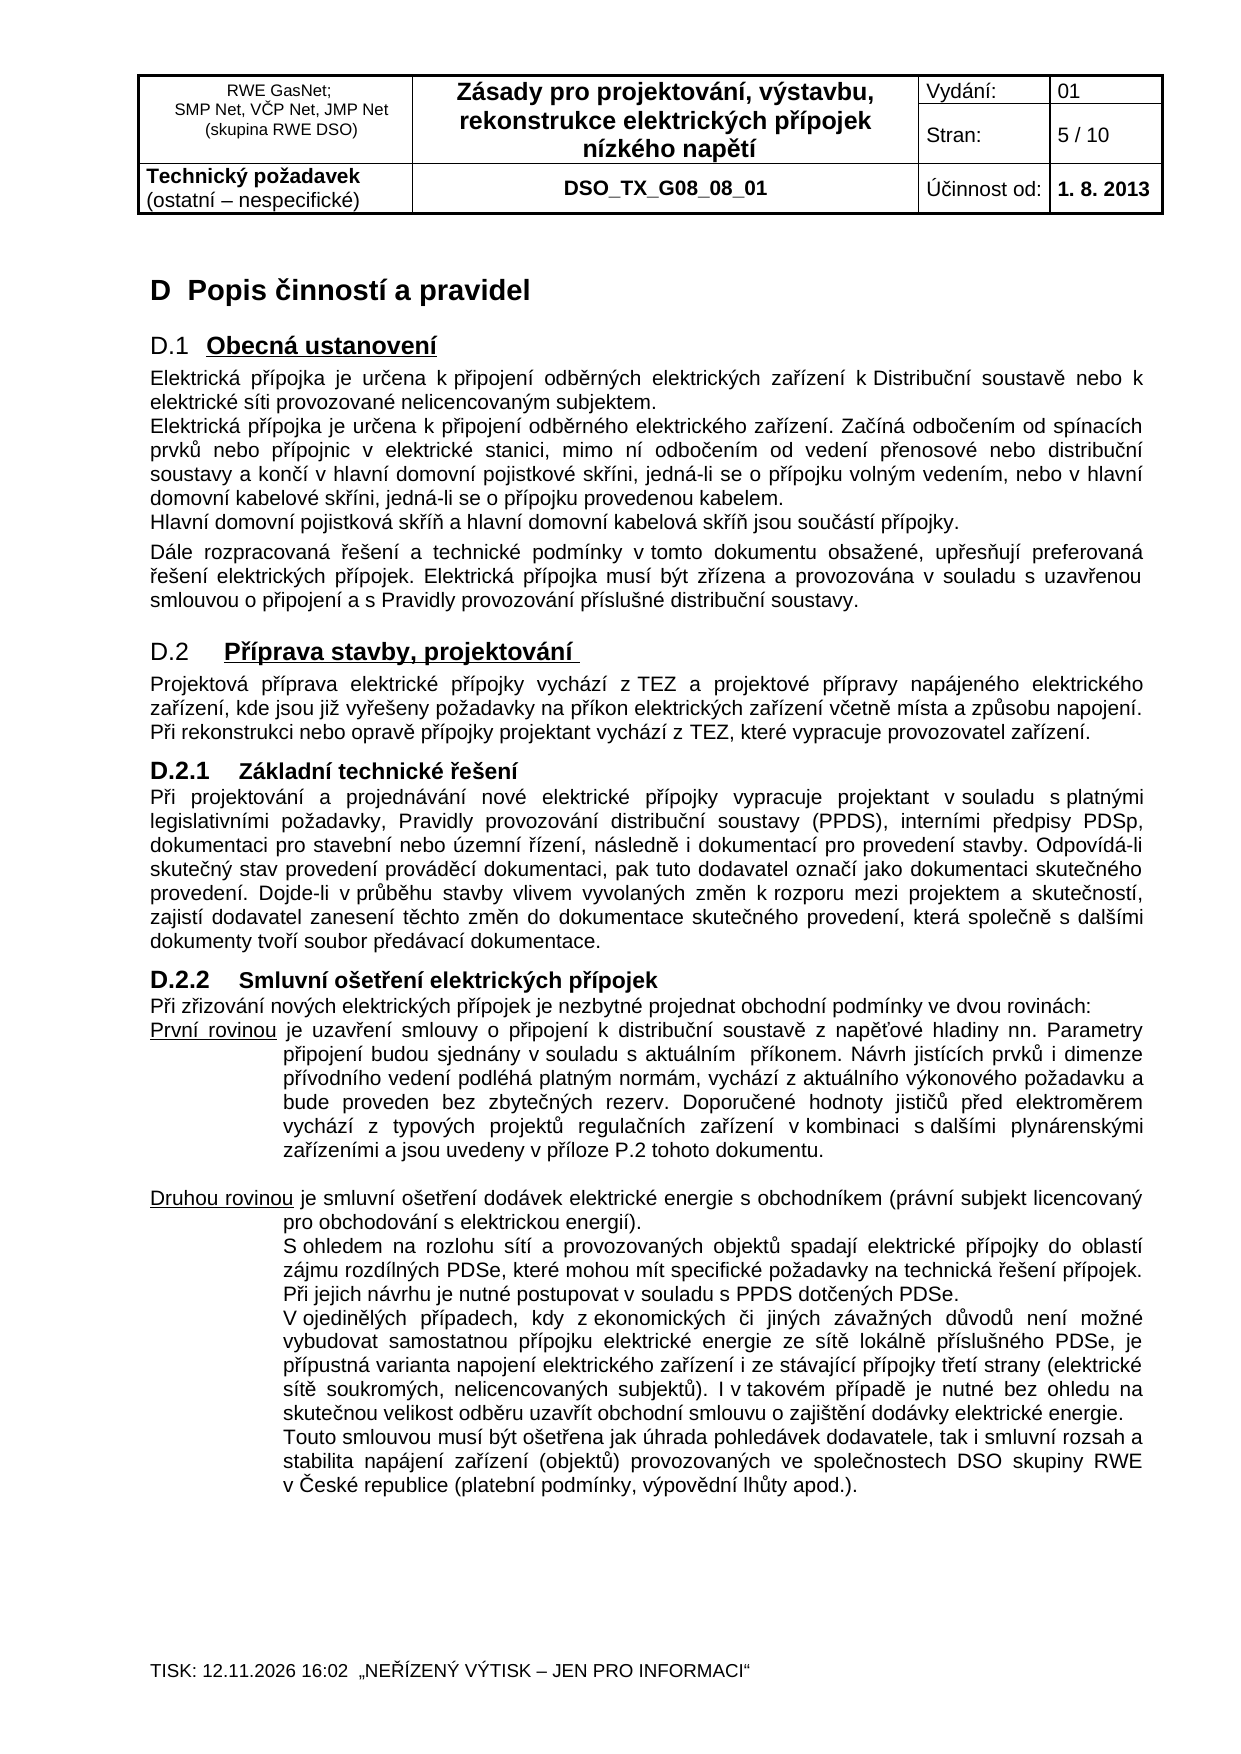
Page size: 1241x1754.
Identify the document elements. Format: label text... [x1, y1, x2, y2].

text V ojedinělých případech, kdy z ekonomických či jiných závažných důvodů není možné vybudovat samostatnou přípojku elektrické energie ze sítě lokálně příslušného PDSe, je přípustná varianta napojení elektrického zařízení i ze stávající přípojky třetí strany (elektrické sítě soukromých, nelicencovaných subjektů). I v takovém případě je nutné bez ohledu na skutečnou velikost odběru uzavřít obchodní smlouvu o zajištění dodávky elektrické energie. [283, 1305, 1144, 1425]
text První rovinou je uzavření smlouvy o připojení k distribuční soustavě z napěťové hladiny nn. Parametry připojení budou sjednány v souladu s aktuálním příkonem. Návrh jistících prvků i dimenze přívodního vedení podléhá platným normám, vychází z aktuálního výkonového požadavku a bude proveden bez zbytečných rezerv. Doporučené hodnoty jističů před elektroměrem vychází z typových projektů regulačních zařízení v kombinaci s dalšími plynárenskými zařízeními a jsou uvedeny v příloze P.2 tohoto dokumentu. [150, 1018, 1144, 1162]
subtitle Popis činností a pravidel [150, 272, 1144, 306]
text Při zřizování nových elektrických přípojek je nezbytné projednat obchodní podmínky ve dvou rovinách: [150, 994, 1144, 1018]
subtitle Smluvní ošetření elektrických přípojek [150, 965, 1144, 994]
text Druhou rovinou je smluvní ošetření dodávek elektrické energie s obchodníkem (právní subjekt licencovaný pro obchodování s elektrickou energií). [150, 1186, 1144, 1233]
subtitle Základní technické řešení [150, 756, 1144, 785]
text Projektová příprava elektrické přípojky vychází z TEZ a projektové přípravy napájeného elektrického zařízení, kde jsou již vyřešeny požadavky na příkon elektrických zařízení včetně místa a způsobu napojení. Při rekonstrukci nebo opravě přípojky projektant vychází z TEZ, které vypracuje provozovatel zařízení. [150, 672, 1144, 744]
text Dále rozpracovaná řešení a technické podmínky v tomto dokumentu obsažené, upřesňují preferovaná řešení elektrických přípojek. Elektrická přípojka musí být zřízena a provozována v souladu s uzavřenou smlouvou o připojení a s Pravidly provozování příslušné distribuční soustavy. [150, 540, 1144, 612]
text Elektrická přípojka je určena k připojení odběrného elektrického zařízení. Začíná odbočením od spínacích prvků nebo přípojnic v elektrické stanici, mimo ní odbočením od vedení přenosové nebo distribuční soustavy a končí v hlavní domovní pojistkové skříni, jedná-li se o přípojku volným vedením, nebo v hlavní domovní kabelové skříni, jedná-li se o přípojku provedenou kabelem. [150, 414, 1144, 510]
subtitle Příprava stavby, projektování [150, 637, 1144, 666]
text S ohledem na rozlohu sítí a provozovaných objektů spadají elektrické přípojky do oblastí zájmu rozdílných PDSe, které mohou mít specifické požadavky na technická řešení přípojek. Při jejich návrhu je nutné postupovat v souladu s PPDS dotčených PDSe. [283, 1233, 1144, 1305]
text Hlavní domovní pojistková skříň a hlavní domovní kabelová skříň jsou součástí přípojky. [150, 510, 1144, 534]
subtitle Obecná ustanovení [150, 331, 1144, 360]
text Při projektování a projednávání nové elektrické přípojky vypracuje projektant v souladu s platnými legislativními požadavky, Pravidly provozování distribuční soustavy (PPDS), interními předpisy PDSp, dokumentaci pro stavební nebo územní řízení, následně i dokumentací pro provedení stavby. Odpovídá-li skutečný stav provedení prováděcí dokumentaci, pak tuto dodavatel označí jako dokumentaci skutečného provedení. Dojde-li v průběhu stavby vlivem vyvolaných změn k rozporu mezi projektem a skutečností, zajistí dodavatel zanesení těchto změn do dokumentace skutečného provedení, která společně s dalšími dokumenty tvoří soubor předávací dokumentace. [150, 785, 1144, 953]
text Touto smlouvou musí být ošetřena jak úhrada pohledávek dodavatele, tak i smluvní rozsah a stabilita napájení zařízení (objektů) provozovaných ve společnostech DSO skupiny RWE v České republice (platební podmínky, výpovědní lhůty apod.). [283, 1425, 1144, 1497]
text Elektrická přípojka je určena k připojení odběrných elektrických zařízení k Distribuční soustavě nebo k elektrické síti provozované nelicencovaným subjektem. [150, 366, 1144, 414]
